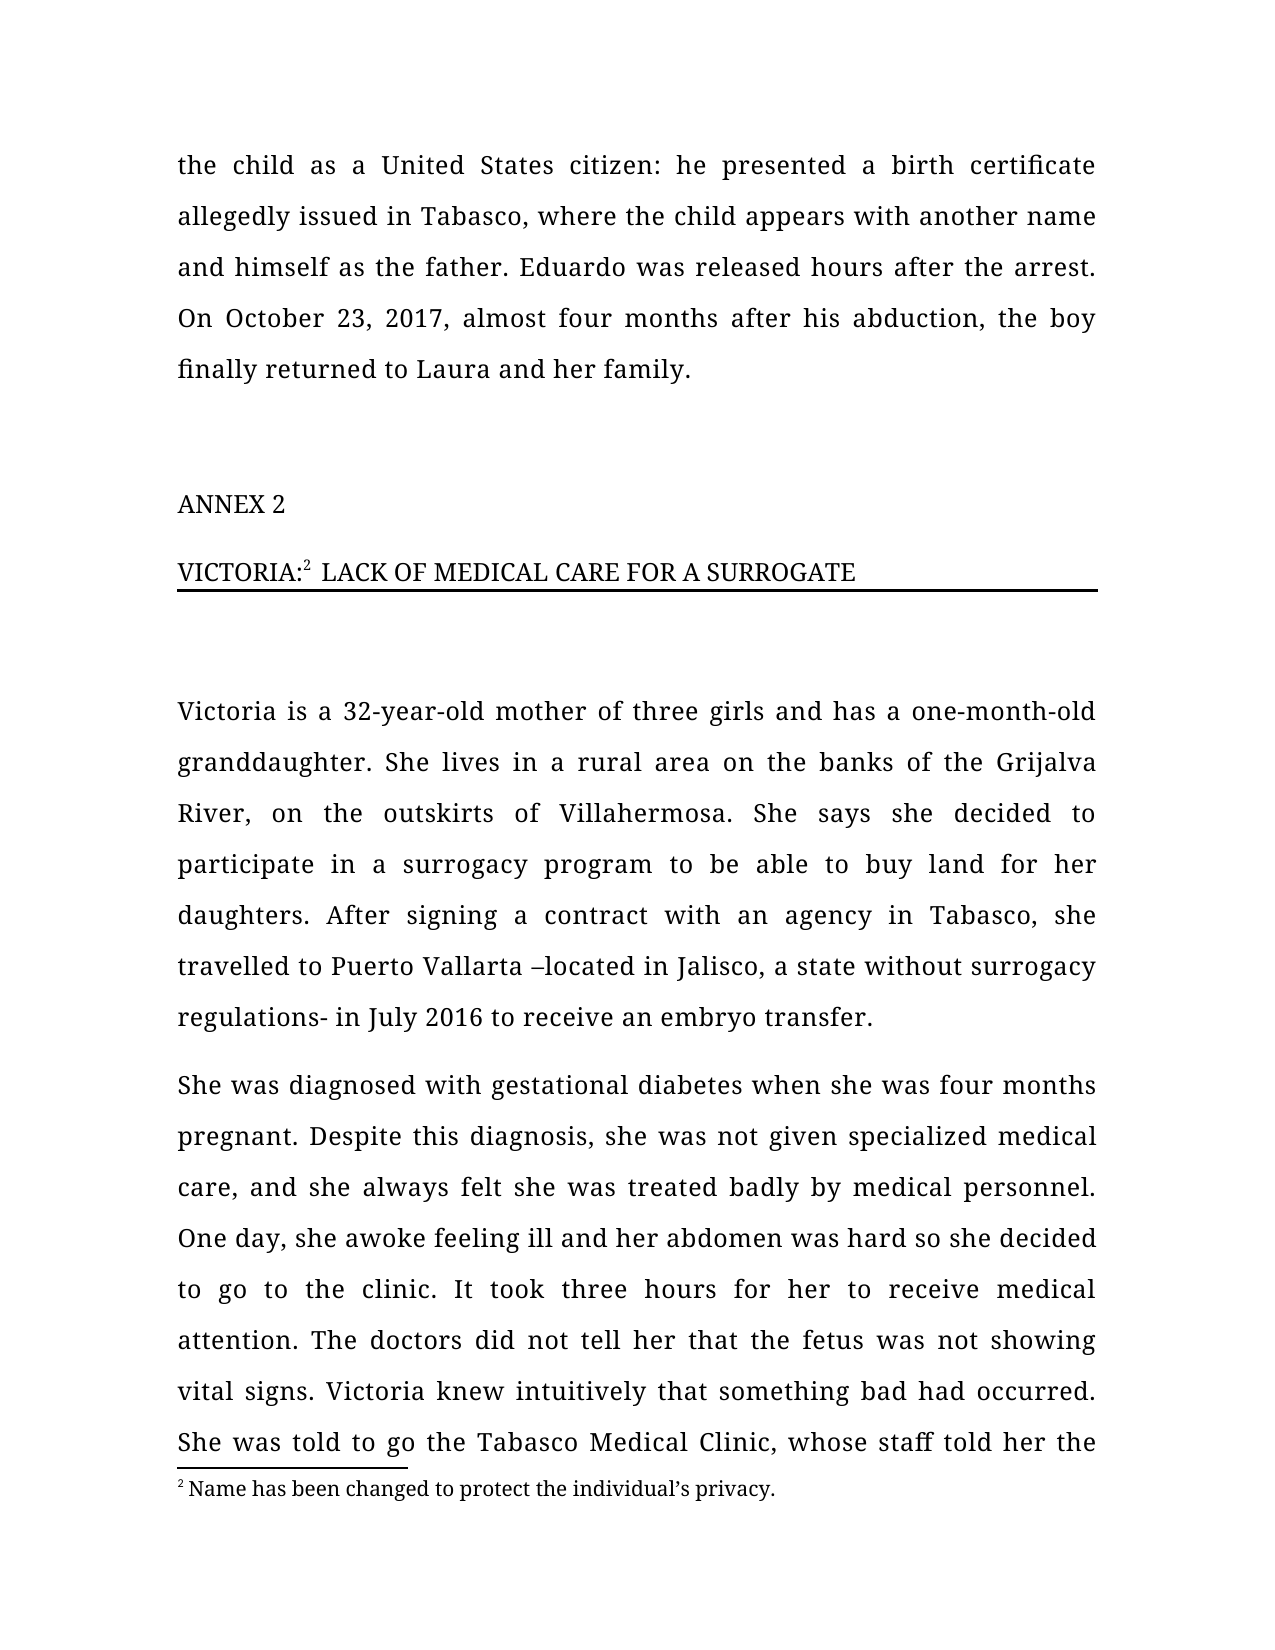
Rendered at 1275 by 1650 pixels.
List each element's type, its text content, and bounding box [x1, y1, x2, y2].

text Victoria is a 32-year-old mother of three girls and has a one-month-old granddaughter. She lives in a rural area on the banks of the Grijalva River, on the outskirts of Villahermosa. She says she decided to participate in a surrogacy program to be able to buy land for her daughters. After signing a contract with an agency in Tabasco, she travelled to Puerto Vallarta –located in Jalisco, a state without surrogacy regulations- in July 2016 to receive an embryo transfer. [177, 693, 1098, 1034]
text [177, 148, 1098, 386]
text AnNex 2 [177, 487, 1098, 521]
text VICTORIA: LACK OF MEDICAL CARE FOR A SURROGATE [177, 555, 1098, 589]
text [177, 1067, 1098, 1459]
